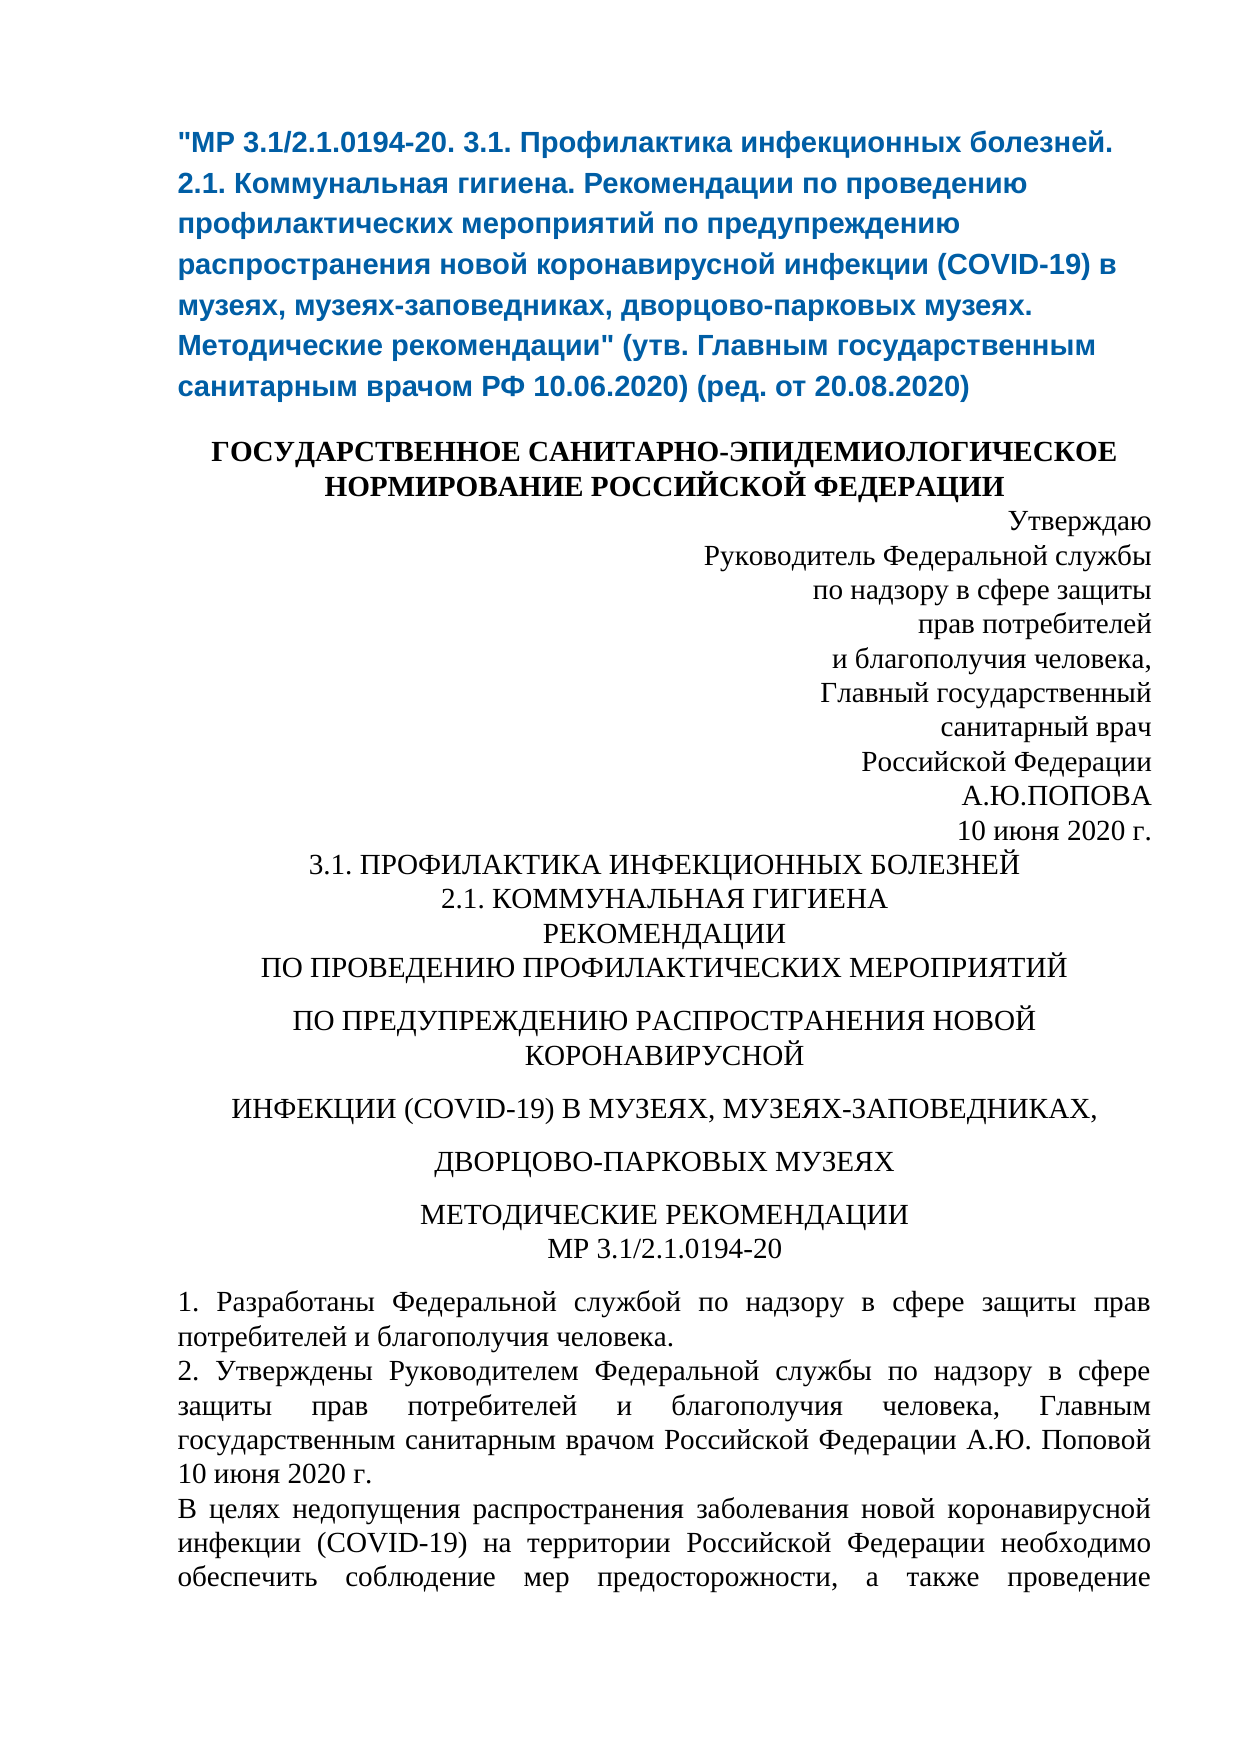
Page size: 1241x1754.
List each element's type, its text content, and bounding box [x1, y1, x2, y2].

text Главный государственный [177, 674, 1152, 709]
text Российской Федерации [177, 743, 1152, 777]
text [177, 1490, 1152, 1593]
text 2.1. КОММУНАЛЬНАЯ ГИГИЕНА [177, 881, 1152, 915]
text санитарный врач [177, 709, 1152, 743]
text А.Ю.ПОПОВА [177, 777, 1152, 812]
text МР 3.1/2.1.0194-20 [177, 1231, 1152, 1265]
text ГОСУДАРСТВЕННОЕ САНИТАРНО-ЭПИДЕМИОЛОГИЧЕСКОЕ НОРМИРОВАНИЕ РОССИЙСКОЙ ФЕДЕРАЦИИ [177, 434, 1152, 502]
text Руководитель Федеральной службы [177, 537, 1152, 571]
text РЕКОМЕНДАЦИИ [177, 915, 1152, 949]
text 1. Разработаны Федеральной службой по надзору в сфере защиты прав потребителей и благополучия человека. [177, 1284, 1152, 1352]
text и благополучия человека, [177, 640, 1152, 674]
text по надзору в сфере защиты [177, 571, 1152, 606]
text ДВОРЦОВО-ПАРКОВЫХ МУЗЕЯХ [177, 1143, 1152, 1177]
text МЕТОДИЧЕСКИЕ РЕКОМЕНДАЦИИ [177, 1196, 1152, 1231]
text ИНФЕКЦИИ (COVID-19) В МУЗЕЯХ, МУЗЕЯХ-ЗАПОВЕДНИКАХ, [177, 1090, 1152, 1124]
text ПО ПРОВЕДЕНИЮ ПРОФИЛАКТИЧЕСКИХ МЕРОПРИЯТИЙ [177, 949, 1152, 984]
text 3.1. ПРОФИЛАКТИКА ИНФЕКЦИОННЫХ БОЛЕЗНЕЙ [177, 846, 1152, 881]
text 2. Утверждены Руководителем Федеральной службы по надзору в сфере защиты прав потребителей и благополучия человека, Главным государственным санитарным врачом Российской Федерации А.Ю. Поповой 10 июня 2020 г. [177, 1352, 1152, 1490]
text ПО ПРЕДУПРЕЖДЕНИЮ РАСПРОСТРАНЕНИЯ НОВОЙ КОРОНАВИРУСНОЙ [177, 1002, 1152, 1071]
text Утверждаю [177, 502, 1152, 537]
text "МР 3.1/2.1.0194-20. 3.1. Профилактика инфекционных болезней. 2.1. Коммунальная гигиена. Рекомендации по проведению профилактических мероприятий по предупреждению распространения новой коронавирусной инфекции (COVID-19) в музеях, музеях-заповедниках, дворцово-парковых музеях. Методические рекомендации" (утв. Главным государственным санитарным врачом РФ 10.06.2020) (ред. от 20.08.2020) [177, 118, 1152, 402]
text прав потребителей [177, 606, 1152, 640]
text 10 июня 2020 г. [177, 812, 1152, 846]
